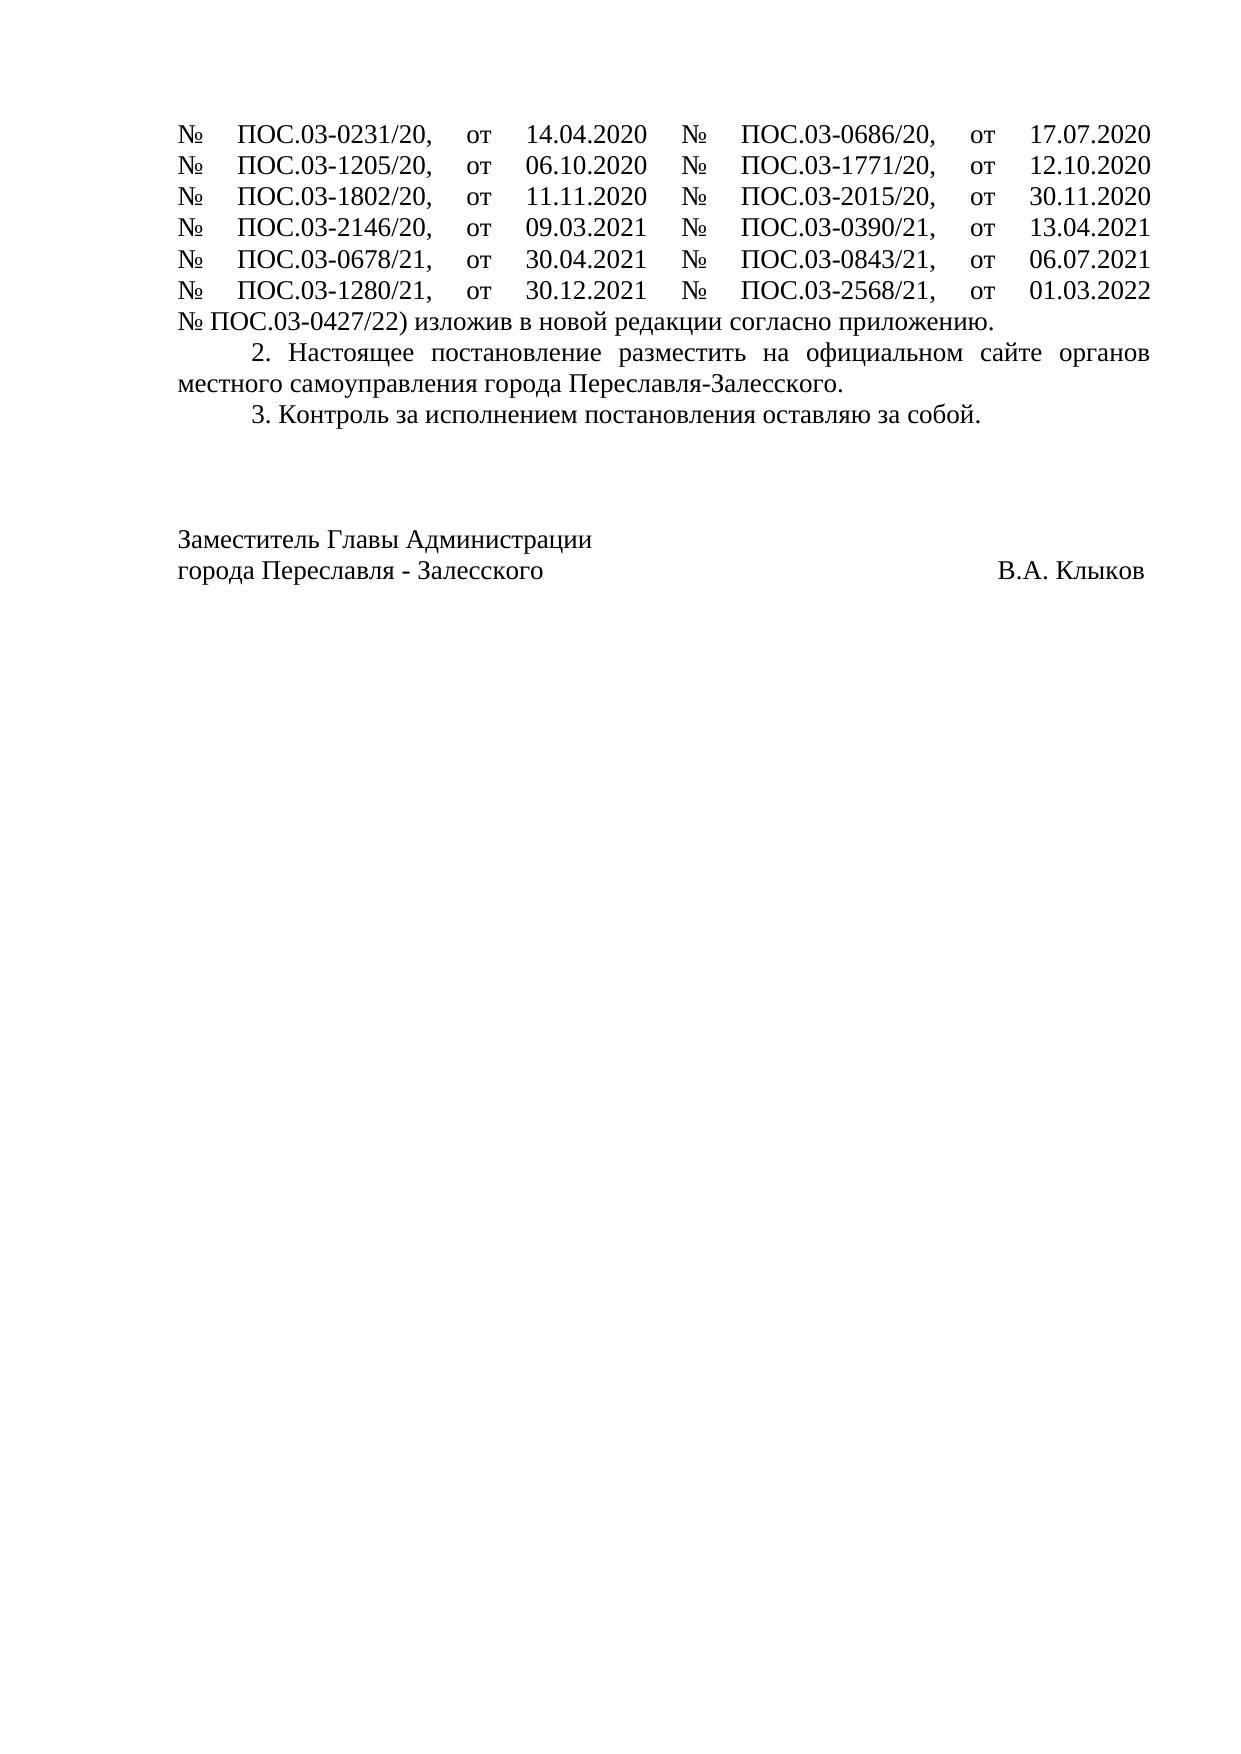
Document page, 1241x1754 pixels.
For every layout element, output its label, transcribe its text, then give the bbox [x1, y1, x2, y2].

text Заместитель Главы Администрации [177, 523, 1152, 554]
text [177, 118, 1152, 336]
text 3. Контроль за исполнением постановления оставляю за собой. [177, 398, 1152, 429]
text города Переславля - Залесского В.А. Клыков [177, 554, 1152, 585]
text 2. Настоящее постановление разместить на официальном сайте органов местного самоуправления города Переславля-Залесского. [177, 336, 1152, 398]
